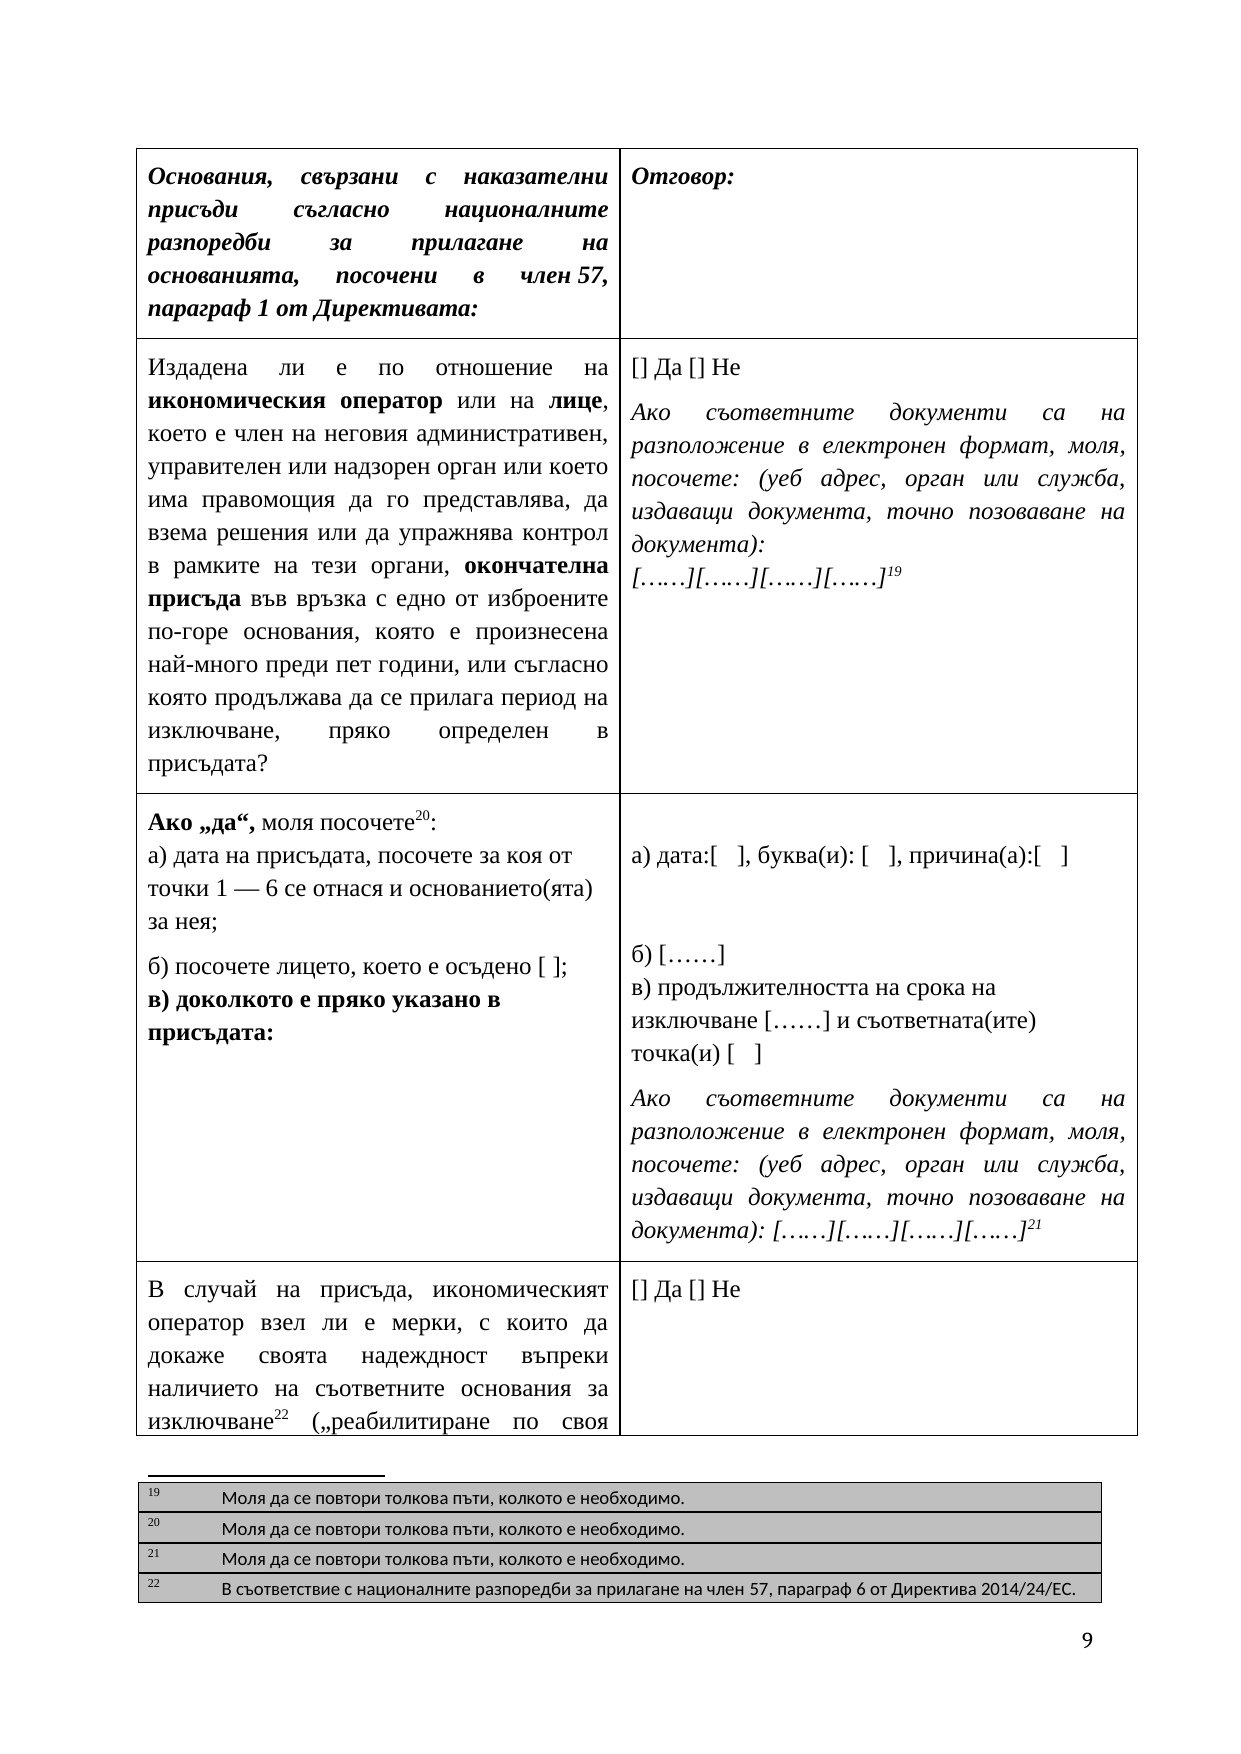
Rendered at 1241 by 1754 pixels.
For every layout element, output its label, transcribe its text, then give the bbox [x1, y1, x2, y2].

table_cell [137, 1262, 619, 1435]
table_cell a) дата:[ ], буква(и): [ ], причина(а):[ ] б) [……] в) продължителността на срока на изключване [……] и съответната(ите) точка(и) [ ] Ако съответните документи са на разположение в електронен формат, моля, посочете: (уеб адрес, орган или служба, издаващи документа, точно позоваване на документа): [……][……][……][……] [621, 794, 1137, 1261]
table_header Отговор: [621, 149, 1137, 338]
table_header Основания, свързани с наказателни присъди съгласно националните разпоредби за прилагане на основанията, посочени в член 57, параграф 1 от Директивата: [137, 149, 619, 338]
table_cell Издадена ли е по отношение на икономическия оператор или на лице, което е член на неговия административен, управителен или надзорен орган или което има правомощия да го представлява, да взема решения или да упражнява контрол в рамките на тези органи, окончателна присъда във връзка с едно от изброените по-горе основания, която е произнесена най-много преди пет години, или съгласно която продължава да се прилага период на изключване, пряко определен в присъдата? [137, 339, 619, 793]
table_cell Ако „да“, моля посочете: а) дата на присъдата, посочете за коя от точки 1 — 6 се отнася и основанието(ята) за нея; б) посочете лицето, което е осъдено [ ]; в) доколкото е пряко указано в присъдата: [137, 794, 619, 1261]
table_cell [] Да [] Не [621, 1262, 1137, 1435]
table_cell [] Да [] Не Ако съответните документи са на разположение в електронен формат, моля, посочете: (уеб адрес, орган или служба, издаващи документа, точно позоваване на документа): [……][……][……][……] [621, 339, 1137, 793]
